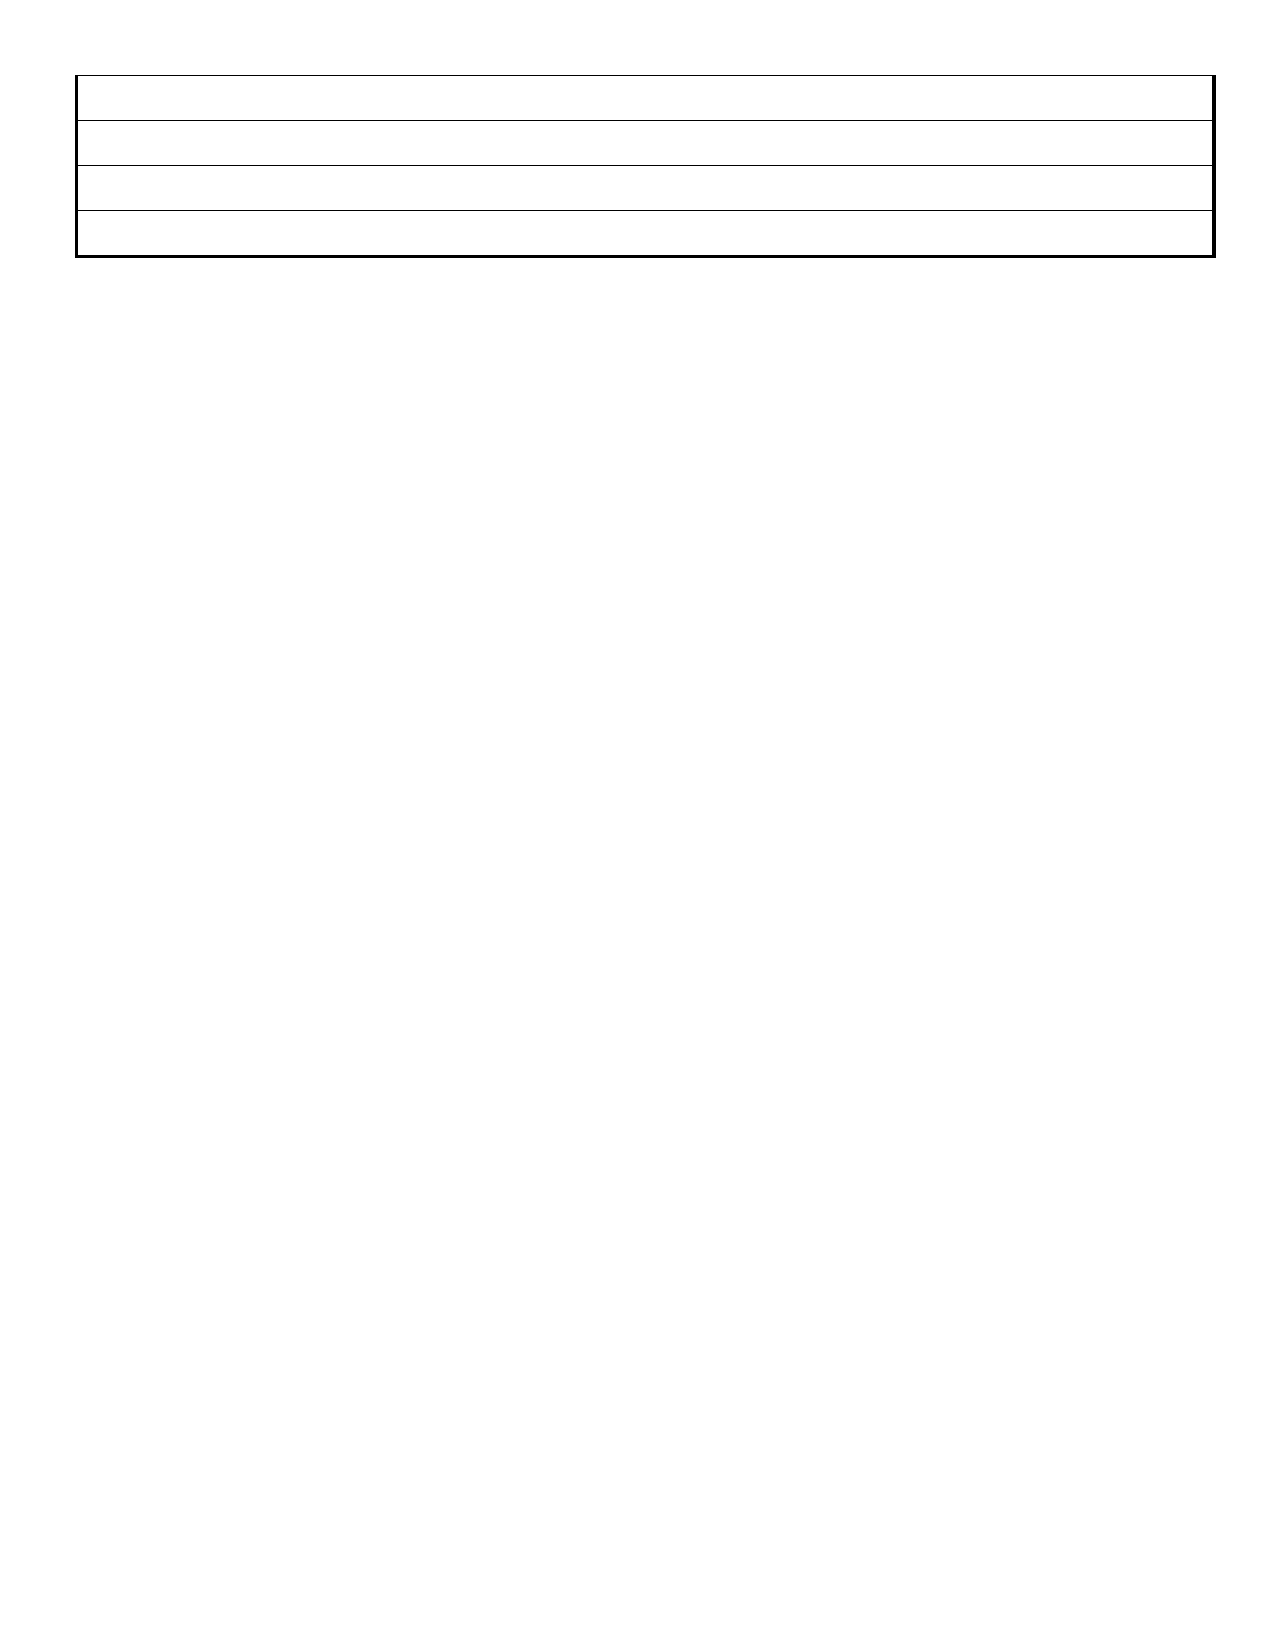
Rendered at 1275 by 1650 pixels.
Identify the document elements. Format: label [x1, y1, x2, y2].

table_cell [78, 76, 1212, 120]
table_cell [78, 211, 1212, 254]
table_cell [78, 121, 1212, 165]
table_cell [78, 166, 1212, 210]
